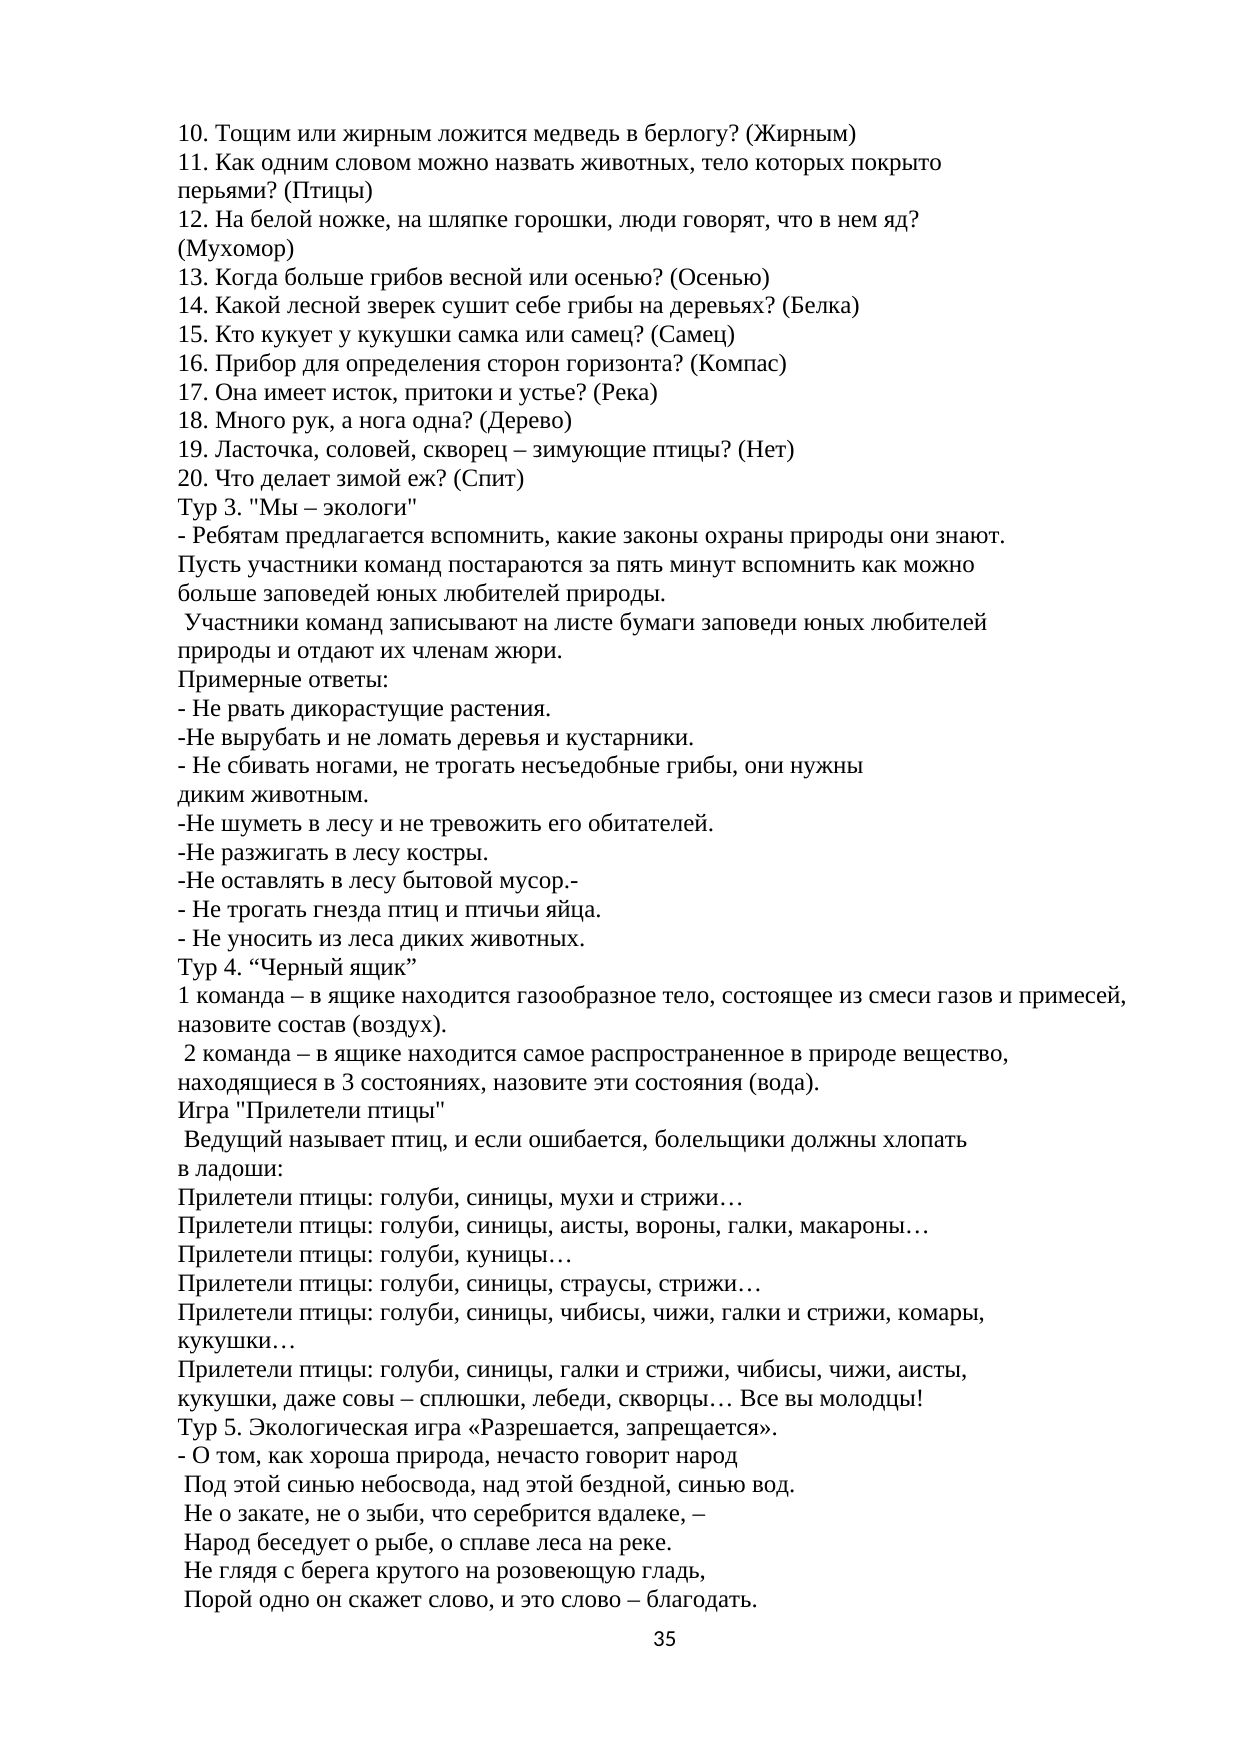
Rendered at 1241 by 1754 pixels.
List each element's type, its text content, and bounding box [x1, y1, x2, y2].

text -Не шуметь в лесу и не тревожить его обитателей. [177, 808, 1152, 837]
text - Ребятам предлагается вспомнить, какие законы охраны природы они знают. [177, 521, 1152, 549]
text - Не трогать гнезда птиц и птичьи яйца. [177, 894, 1152, 923]
text 10. Тощим или жирным ложится медведь в берлогу? (Жирным) [177, 118, 1152, 147]
text Прилетели птицы: голуби, синицы, мухи и стрижи… [177, 1182, 1152, 1211]
text Не глядя с берега крутого на розовеющую гладь, [177, 1556, 1152, 1584]
text - Не сбивать ногами, не трогать несъедобные грибы, они нужны [177, 751, 1152, 779]
text Ведущий называет птиц, и если ошибается, болельщики должны хлопать [177, 1124, 1152, 1153]
text 2 команда – в ящике находится самое распространенное в природе вещество, находящиеся в 3 состояниях, назовите эти состояния (вода). [177, 1038, 1152, 1096]
text Прилетели птицы: голуби, синицы, чибисы, чижи, галки и стрижи, комары, [177, 1297, 1152, 1326]
text Тур 5. Экологическая игра «Разрешается, запрещается». [177, 1412, 1152, 1441]
text 14. Какой лесной зверек сушит себе грибы на деревьях? (Белка) [177, 291, 1152, 319]
text Прилетели птицы: голуби, синицы, галки и стрижи, чибисы, чижи, аисты, [177, 1354, 1152, 1383]
text -Не разжигать в лесу костры. [177, 837, 1152, 866]
text Тур 3. "Мы – экологи" [177, 492, 1152, 521]
text 13. Когда больше грибов весной или осенью? (Осенью) [177, 262, 1152, 291]
text Прилетели птицы: голуби, синицы, страусы, стрижи… [177, 1268, 1152, 1297]
text больше заповедей юных любителей природы. [177, 578, 1152, 607]
text - Не уносить из леса диких животных. [177, 923, 1152, 952]
text в ладоши: [177, 1153, 1152, 1182]
text Прилетели птицы: голуби, синицы, аисты, вороны, галки, макароны… [177, 1211, 1152, 1239]
text 17. Она имеет исток, притоки и устье? (Река) [177, 377, 1152, 406]
text -Не вырубать и не ломать деревья и кустарники. [177, 722, 1152, 751]
text Порой одно он скажет слово, и это слово – благодать. [177, 1584, 1152, 1613]
text (Мухомор) [177, 233, 1152, 262]
text 1 команда – в ящике находится газообразное тело, состоящее из смеси газов и примесей, назовите состав (воздух). [177, 981, 1152, 1038]
text Тур 4. “Черный ящик” [177, 952, 1152, 981]
text 11. Как одним словом можно назвать животных, тело которых покрыто [177, 147, 1152, 176]
text перьями? (Птицы) [177, 176, 1152, 204]
text Народ беседует о рыбе, о сплаве леса на реке. [177, 1527, 1152, 1556]
text Участники команд записывают на листе бумаги заповеди юных любителей [177, 607, 1152, 636]
text природы и отдают их членам жюри. [177, 636, 1152, 664]
text Примерные ответы: [177, 664, 1152, 693]
text - О том, как хороша природа, нечасто говорит народ [177, 1441, 1152, 1469]
text кукушки, даже совы – сплюшки, лебеди, скворцы… Все вы молодцы! [177, 1383, 1152, 1412]
text - Не рвать дикорастущие растения. [177, 693, 1152, 722]
text Игра "Прилетели птицы" [177, 1096, 1152, 1124]
text 19. Ласточка, соловей, скворец – зимующие птицы? (Нет) [177, 434, 1152, 463]
text 15. Кто кукует у кукушки самка или самец? (Самец) [177, 319, 1152, 348]
text 18. Много рук, а нога одна? (Дерево) [177, 406, 1152, 434]
text -Не оставлять в лесу бытовой мусор.- [177, 866, 1152, 894]
text 20. Что делает зимой еж? (Спит) [177, 463, 1152, 492]
text Не о закате, не о зыби, что серебрится вдалеке, – [177, 1498, 1152, 1527]
text 12. На белой ножке, на шляпке горошки, люди говорят, что в нем яд? [177, 204, 1152, 233]
text диким животным. [177, 779, 1152, 808]
text кукушки… [177, 1326, 1152, 1354]
text Прилетели птицы: голуби, куницы… [177, 1239, 1152, 1268]
text Пусть участники команд постараются за пять минут вспомнить как можно [177, 549, 1152, 578]
text Под этой синью небосвода, над этой бездной, синью вод. [177, 1469, 1152, 1498]
text 16. Прибор для определения сторон горизонта? (Компас) [177, 348, 1152, 377]
